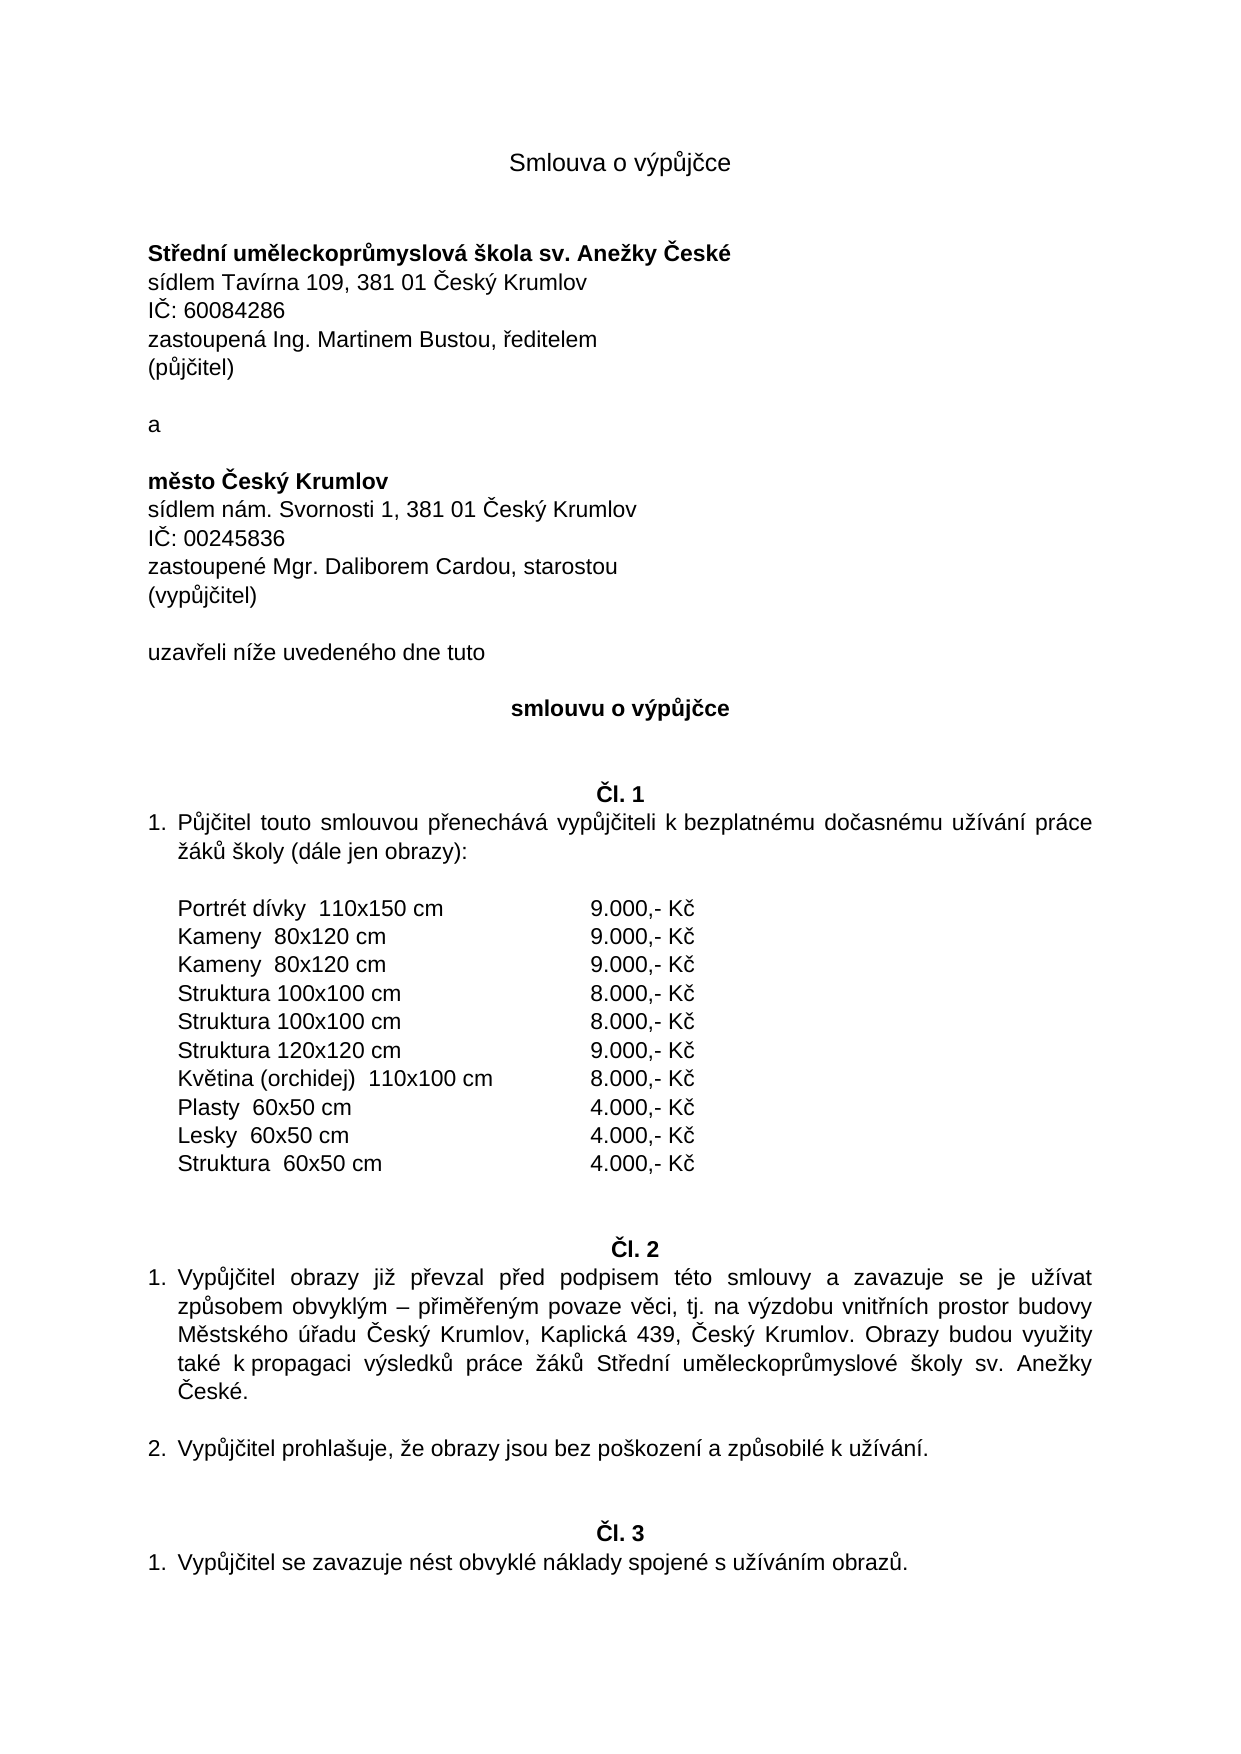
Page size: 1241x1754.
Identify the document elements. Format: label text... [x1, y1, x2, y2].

text IČ: 00245836 [148, 525, 1093, 551]
text (půjčitel) [148, 354, 1093, 381]
text uzavřeli níže uvedeného dne tuto [148, 638, 1093, 665]
list Půjčitel touto smlouvou přenechává vypůjčiteli k bezplatnému dočasnému užívání práce žáků školy (dále jen obrazy): [148, 809, 1093, 864]
text Čl. 1 [148, 781, 1093, 807]
list Čl. 2 [177, 1236, 1093, 1262]
text smlouvu o výpůjčce [148, 695, 1093, 722]
text město Český Krumlov [148, 468, 1093, 494]
list Struktura 60x50 cm 4.000,- Kč [177, 1150, 1093, 1177]
text Smlouva o výpůjčce [148, 148, 1093, 176]
list Květina (orchidej) 110x100 cm 8.000,- Kč [177, 1065, 1093, 1091]
list Vypůjčitel obrazy již převzal před podpisem této smlouvy a zavazuje se je užívat způsobem obvyklým – přiměřeným povaze věci, tj. na výzdobu vnitřních prostor budovy Městského úřadu Český Krumlov, Kaplická 439, Český Krumlov. Obrazy budou využity také k propagaci výsledků práce žáků Střední uměleckoprůmyslové školy sv. Anežky České. [148, 1264, 1093, 1404]
list Plasty 60x50 cm 4.000,- Kč [177, 1093, 1093, 1120]
list Lesky 60x50 cm 4.000,- Kč [177, 1122, 1093, 1148]
text (vypůjčitel) [148, 582, 1093, 608]
text a [148, 411, 1093, 437]
text Střední uměleckoprůmyslová škola sv. Anežky České [148, 240, 1093, 267]
text Čl. 3 [148, 1520, 1093, 1546]
text IČ: 60084286 [148, 297, 1093, 324]
list Struktura 100x100 cm 8.000,- Kč [177, 1008, 1093, 1034]
list Portrét dívky 110x150 cm 9.000,- Kč [177, 894, 1093, 921]
list Struktura 120x120 cm 9.000,- Kč [177, 1037, 1093, 1063]
text sídlem Tavírna 109, 381 01 Český Krumlov [148, 269, 1093, 295]
text zastoupená Ing. Martinem Bustou, ředitelem [148, 326, 1093, 352]
list Kameny 80x120 cm 9.000,- Kč [177, 951, 1093, 978]
list Vypůjčitel prohlašuje, že obrazy jsou bez poškození a způsobilé k užívání. [148, 1435, 1093, 1461]
list Kameny 80x120 cm 9.000,- Kč [177, 923, 1093, 949]
list Vypůjčitel se zavazuje nést obvyklé náklady spojené s užíváním obrazů. [148, 1548, 1093, 1575]
list Struktura 100x100 cm 8.000,- Kč [177, 980, 1093, 1006]
text sídlem nám. Svornosti 1, 381 01 Český Krumlov [148, 496, 1093, 523]
text zastoupené Mgr. Daliborem Cardou, starostou [148, 553, 1093, 579]
